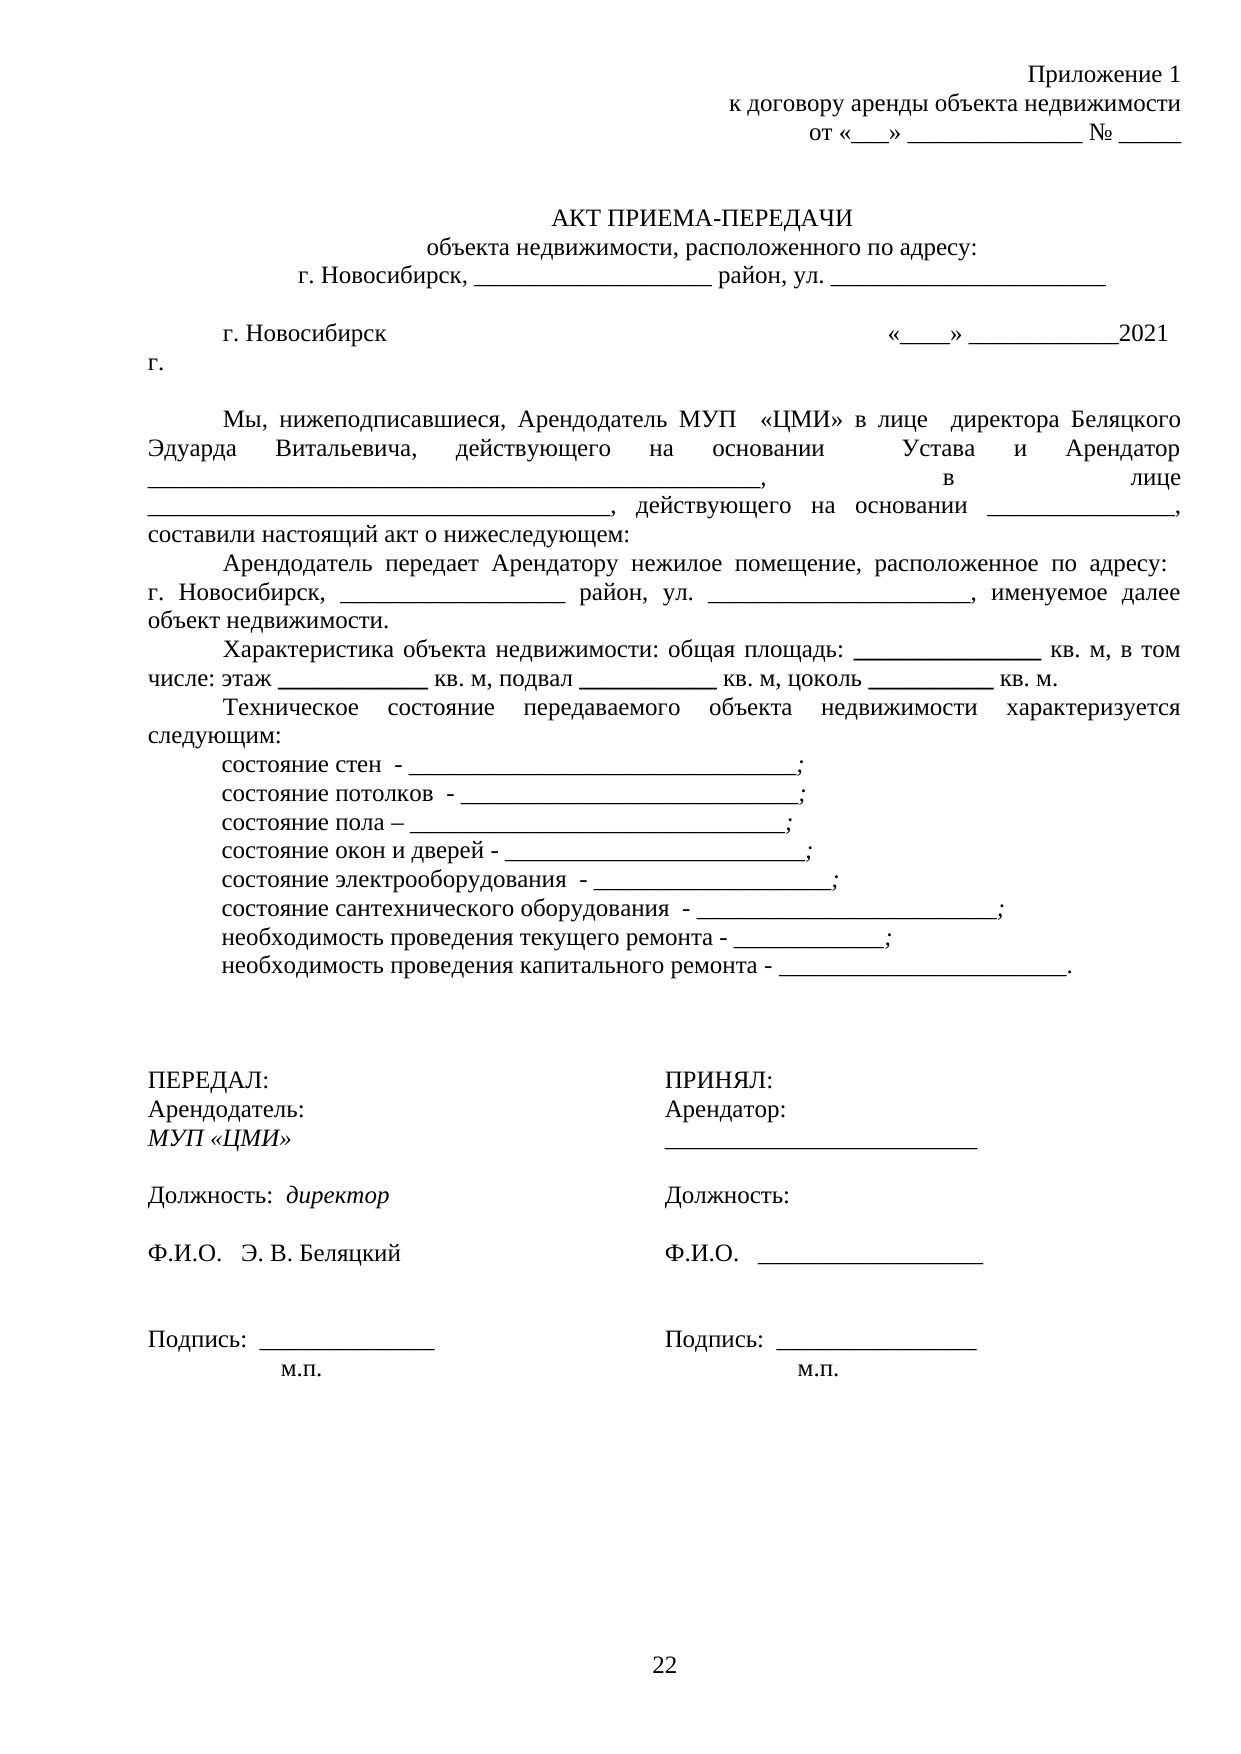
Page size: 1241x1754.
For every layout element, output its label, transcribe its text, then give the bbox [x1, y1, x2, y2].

text Характеристика объекта недвижимости: общая площадь: _______________ кв. м, в том числе: этаж ____________ кв. м, подвал ___________ кв. м, цоколь __________ кв. м. [148, 634, 1181, 692]
text Техническое состояние передаваемого объекта недвижимости характеризуется следующим: [148, 692, 1181, 749]
text Мы, нижеподписавшиеся, Арендодатель МУП «ЦМИ» в лице директора Беляцкого Эдуарда Витальевича, действующего на основании Устава и Арендатор _________________________________________________, в лице _____________________________________, действующего на основании _______________, составили настоящий акт о нижеследующем: [148, 404, 1181, 548]
text Должность: директор Должность: [148, 1180, 1181, 1209]
text состояние окон и дверей - ________________________; [148, 835, 1181, 864]
text состояние потолков - ___________________________; [148, 778, 1181, 807]
text Приложение 1 [148, 59, 1181, 88]
text Арендодатель: Арендатор: [148, 1094, 1181, 1123]
text г. Новосибирск, ___________________ район, ул. ______________________ [148, 260, 1181, 289]
text Арендодатель передает Арендатору нежилое помещение, расположенное по адресу: г. Новосибирск, __________________ район, ул. _____________________, именуемое далее объект недвижимости. [148, 548, 1181, 634]
text состояние стен - _______________________________; [148, 749, 1181, 778]
text состояние пола – ______________________________; [148, 807, 1181, 835]
text необходимость проведения текущего ремонта - ____________; [148, 922, 1181, 950]
text необходимость проведения капитального ремонта - _______________________. [148, 950, 1181, 979]
text АКТ ПРИЕМА-ПЕРЕДАЧИ [148, 203, 1181, 232]
text м.п. м.п. [148, 1353, 1181, 1382]
text ПЕРЕДАЛ: ПРИНЯЛ: [148, 1065, 1181, 1094]
text Подпись: ______________ Подпись: ________________ [148, 1324, 1181, 1353]
text г. Новосибирск «____» ____________2021 г. [148, 318, 1181, 375]
text МУП «ЦМИ» _________________________ [148, 1123, 1181, 1152]
text состояние сантехнического оборудования - ________________________; [148, 893, 1181, 922]
text объекта недвижимости, расположенного по адресу: [148, 232, 1181, 260]
text состояние электрооборудования - ___________________; [148, 864, 1181, 893]
text от «___» ______________ № _____ [148, 117, 1181, 145]
text Ф.И.О. Э. В. Беляцкий Ф.И.О. __________________ [148, 1238, 1181, 1267]
text к договору аренды объекта недвижимости [148, 88, 1181, 117]
